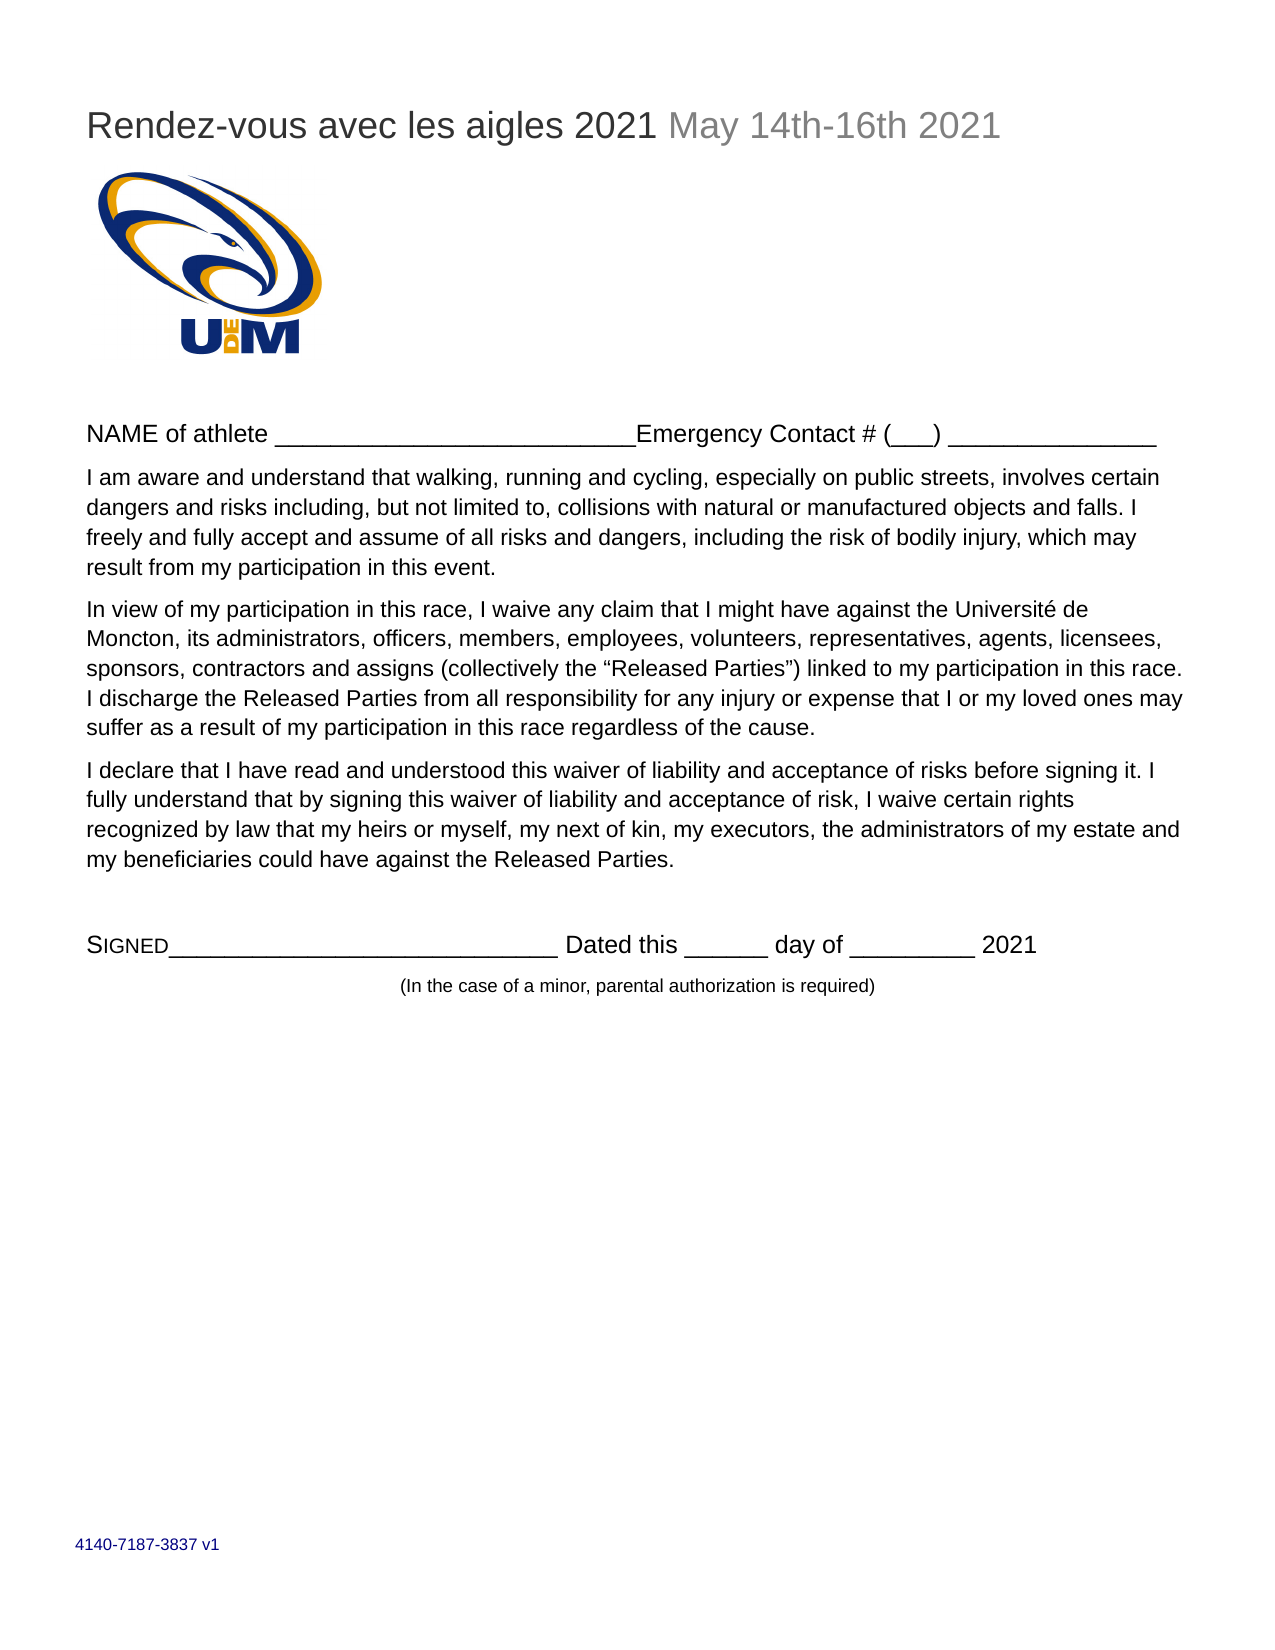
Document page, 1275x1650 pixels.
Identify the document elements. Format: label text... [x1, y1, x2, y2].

picture [91, 165, 328, 360]
table_header Rendez-vous avec les aigles 2021 May 14th-16th 2021 NAME of athlete __________________________Emergency Contact # (___) _______________ I am aware and understand that walking, running and cycling, especially on public streets, involves certain dangers and risks including, but not limited to, collisions with natural or manufactured objects and falls. I freely and fully accept and assume of all risks and dangers, including the risk of bodily injury, which may result from my participation in this event. In view of my participation in this race, I waive any claim that I might have against the Université de Moncton, its administrators, officers, members, employees, volunteers, representatives, agents, licensees, sponsors, contractors and assigns (collectively the “Released Parties”) linked to my participation in this race. I discharge the Released Parties from all responsibility for any injury or expense that I or my loved ones may suffer as a result of my participation in this race regardless of the cause. I declare that I have read and understood this waiver of liability and acceptance of risks before signing it. I fully understand that by signing this waiver of liability and acceptance of risk, I waive certain rights recognized by law that my heirs or myself, my next of kin, my executors, the administrators of my estate and my beneficiaries could have against the Released Parties. SIGNED____________________________ Dated this ______ day of _________ 2021 (In the case of a minor, parental authorization is required) [75, 104, 1200, 1073]
